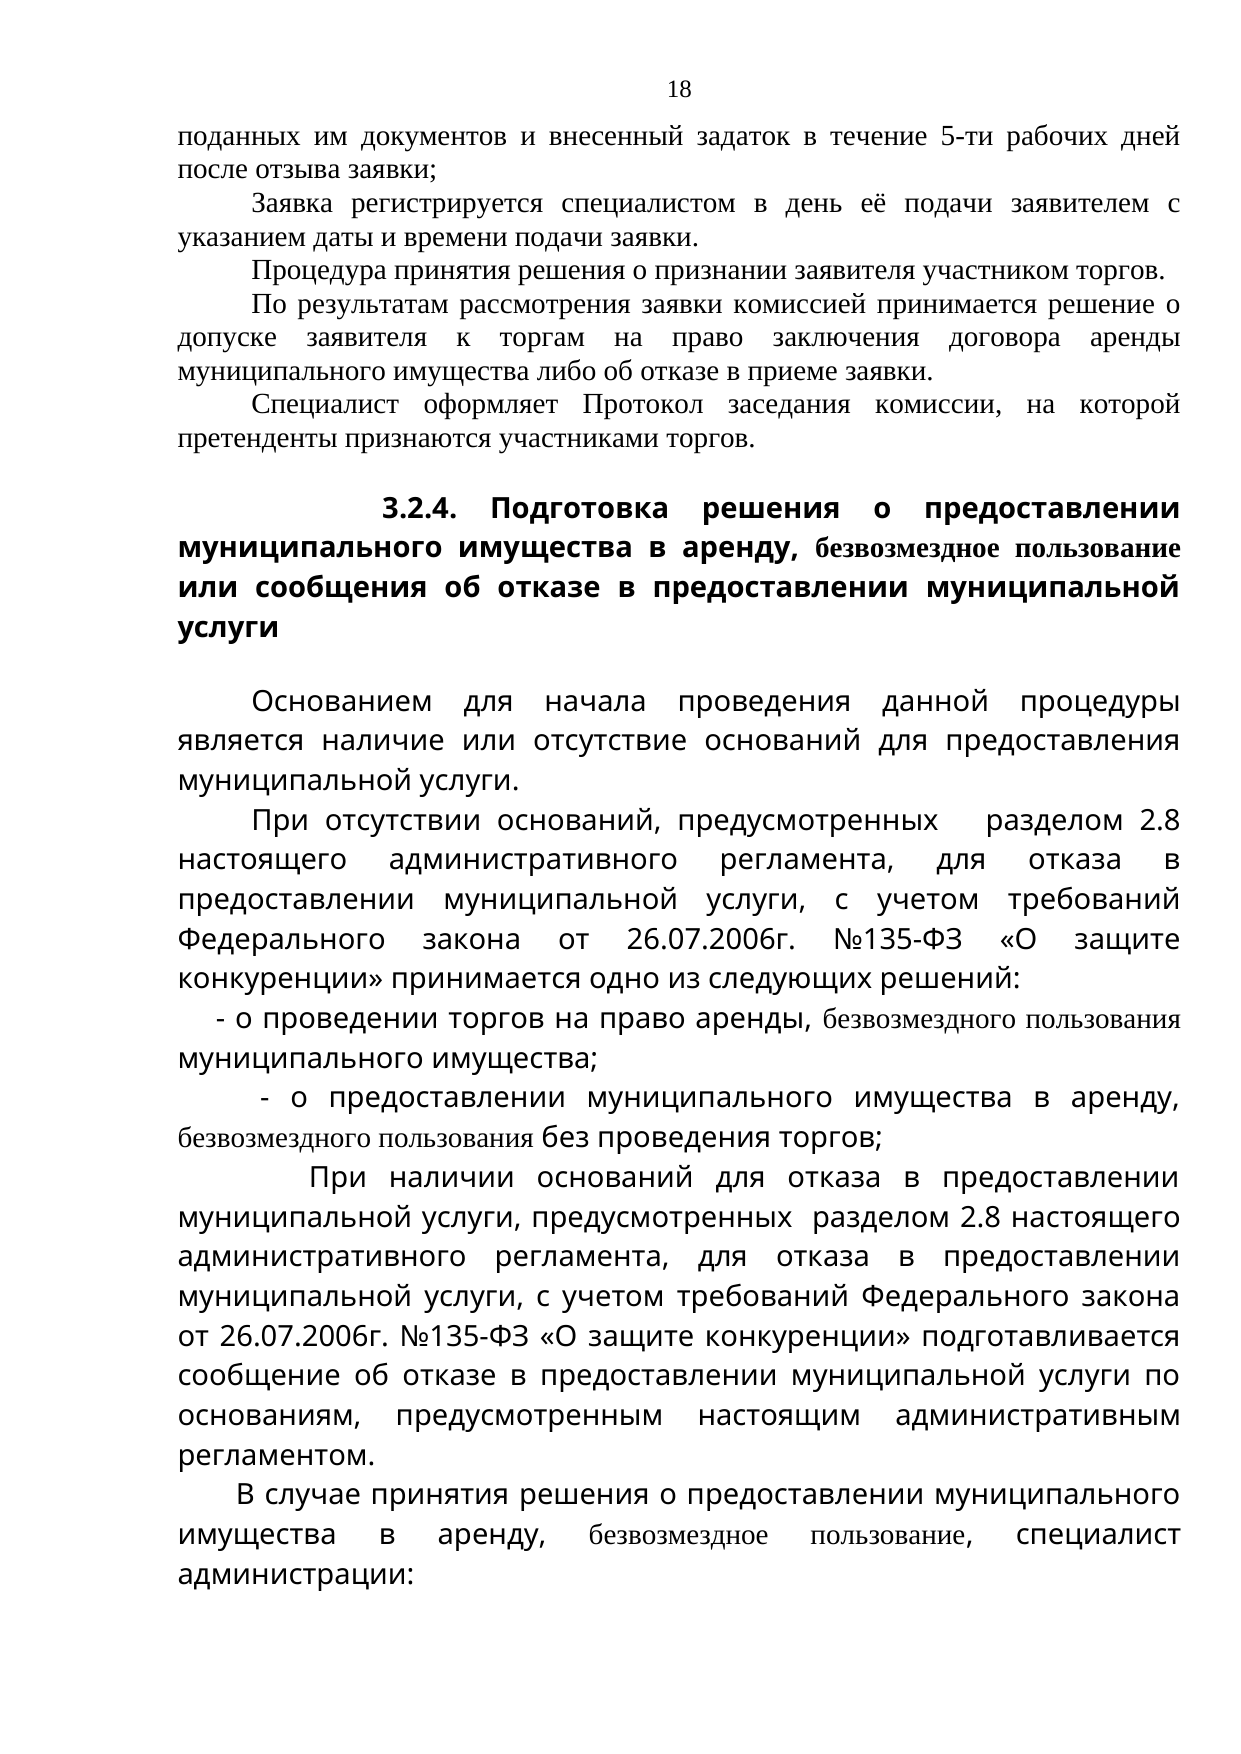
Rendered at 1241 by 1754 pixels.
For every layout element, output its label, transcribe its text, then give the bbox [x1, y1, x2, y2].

text Заявка регистрируется специалистом в день её подачи заявителем с указанием даты и времени подачи заявки. [177, 185, 1181, 252]
text Процедура принятия решения о признании заявителя участником торгов. [177, 252, 1181, 286]
text При наличии оснований для отказа в предоставлении муниципальной услуги, предусмотренных разделом 2.8 настоящего административного регламента, для отказа в предоставлении муниципальной услуги, с учетом требований Федерального закона от 26.07.2006г. №135-ФЗ «О защите конкуренции» подготавливается сообщение об отказе в предоставлении муниципальной услуги по основаниям, предусмотренным настоящим административным регламентом. [177, 1156, 1181, 1474]
text 3.2.4. Подготовка решения о предоставлении муниципального имущества в аренду, безвозмездное пользование или сообщения об отказе в предоставлении муниципальной услуги [177, 487, 1181, 646]
text - о проведении торгов на право аренды, безвозмездного пользования муниципального имущества; [177, 997, 1181, 1077]
text В случае принятия решения о предоставлении муниципального имущества в аренду, безвозмездное пользование, специалист администрации: [177, 1474, 1181, 1593]
text При отсутствии оснований, предусмотренных разделом 2.8 настоящего административного регламента, для отказа в предоставлении муниципальной услуги, с учетом требований Федерального закона от 26.07.2006г. №135-ФЗ «О защите конкуренции» принимается одно из следующих решений: [177, 799, 1181, 997]
text - о предоставлении муниципального имущества в аренду, безвозмездного пользования без проведения торгов; [177, 1077, 1181, 1156]
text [177, 118, 1181, 185]
text Специалист оформляет Протокол заседания комиссии, на которой претенденты признаются участниками торгов. [177, 386, 1181, 453]
text По результатам рассмотрения заявки комиссией принимается решение о допуске заявителя к торгам на право заключения договора аренды муниципального имущества либо об отказе в приеме заявки. [177, 286, 1181, 386]
text Основанием для начала проведения данной процедуры является наличие или отсутствие оснований для предоставления муниципальной услуги. [177, 680, 1181, 799]
